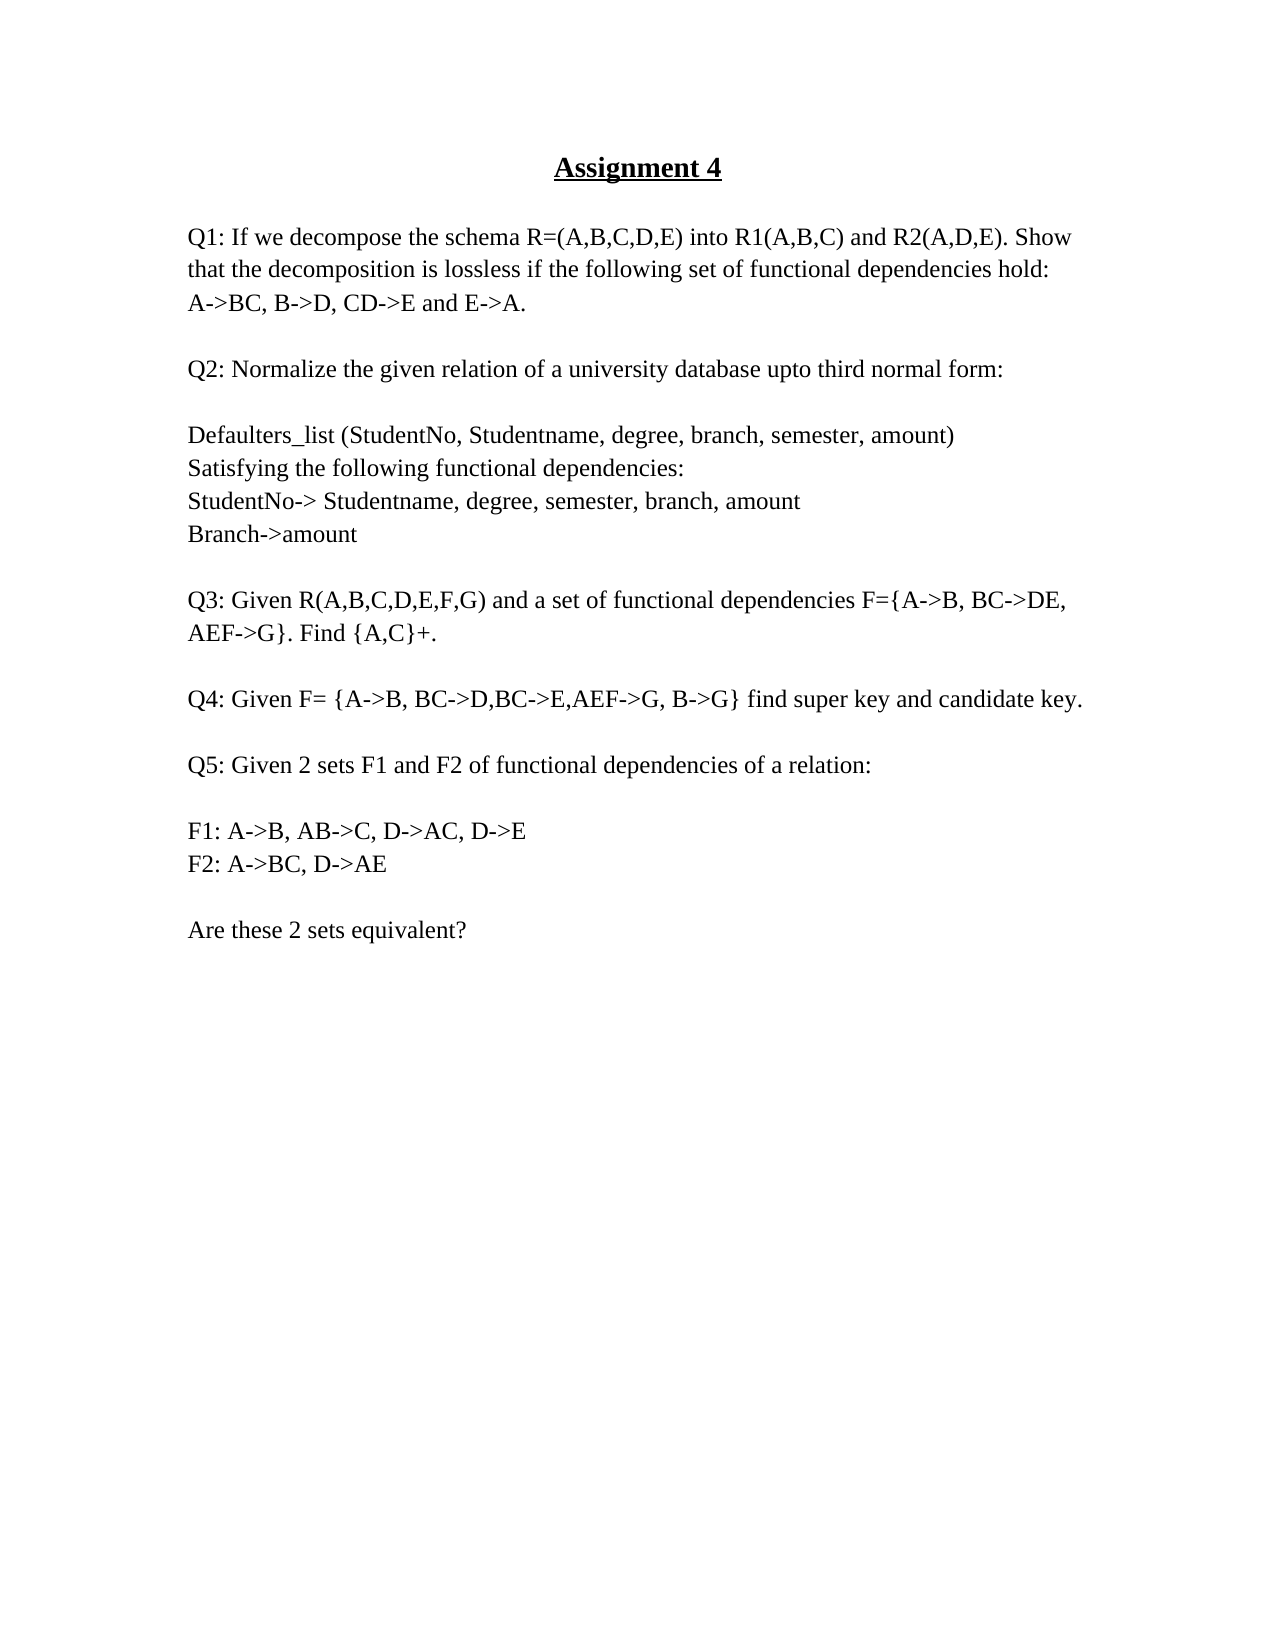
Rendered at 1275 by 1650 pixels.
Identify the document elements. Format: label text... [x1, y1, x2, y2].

text F1: A->B, AB->C, D->AC, D->E [187, 816, 1087, 845]
text Q3: Given R(A,B,C,D,E,F,G) and a set of functional dependencies F={A->B, BC->DE, [187, 585, 1087, 613]
text Branch->amount [187, 519, 1087, 547]
text AEF->G}. Find {A,C}+. [187, 618, 1087, 647]
text Satisfying the following functional dependencies: [187, 453, 1087, 481]
text StudentNo-> Studentname, degree, semester, branch, amount [187, 486, 1087, 514]
text F2: A->BC, D->AE [187, 849, 1087, 878]
text Defaulters_list (StudentNo, Studentname, degree, branch, semester, amount) [187, 420, 1087, 448]
text Q4: Given F= {A->B, BC->D,BC->E,AEF->G, B->G} find super key and candidate key. [187, 684, 1087, 713]
text Are these 2 sets equivalent? [187, 915, 1087, 944]
text A->BC, B->D, CD->E and E->A. [187, 288, 1087, 316]
text Q5: Given 2 sets F1 and F2 of functional dependencies of a relation: [187, 750, 1087, 779]
text Q2: Normalize the given relation of a university database upto third normal form: [187, 354, 1087, 382]
text Q1: If we decompose the schema R=(A,B,C,D,E) into R1(A,B,C) and R2(A,D,E). Show that the decomposition is lossless if the following set of functional dependencies hold: [187, 222, 1087, 283]
text Assignment 4 [187, 150, 1087, 183]
